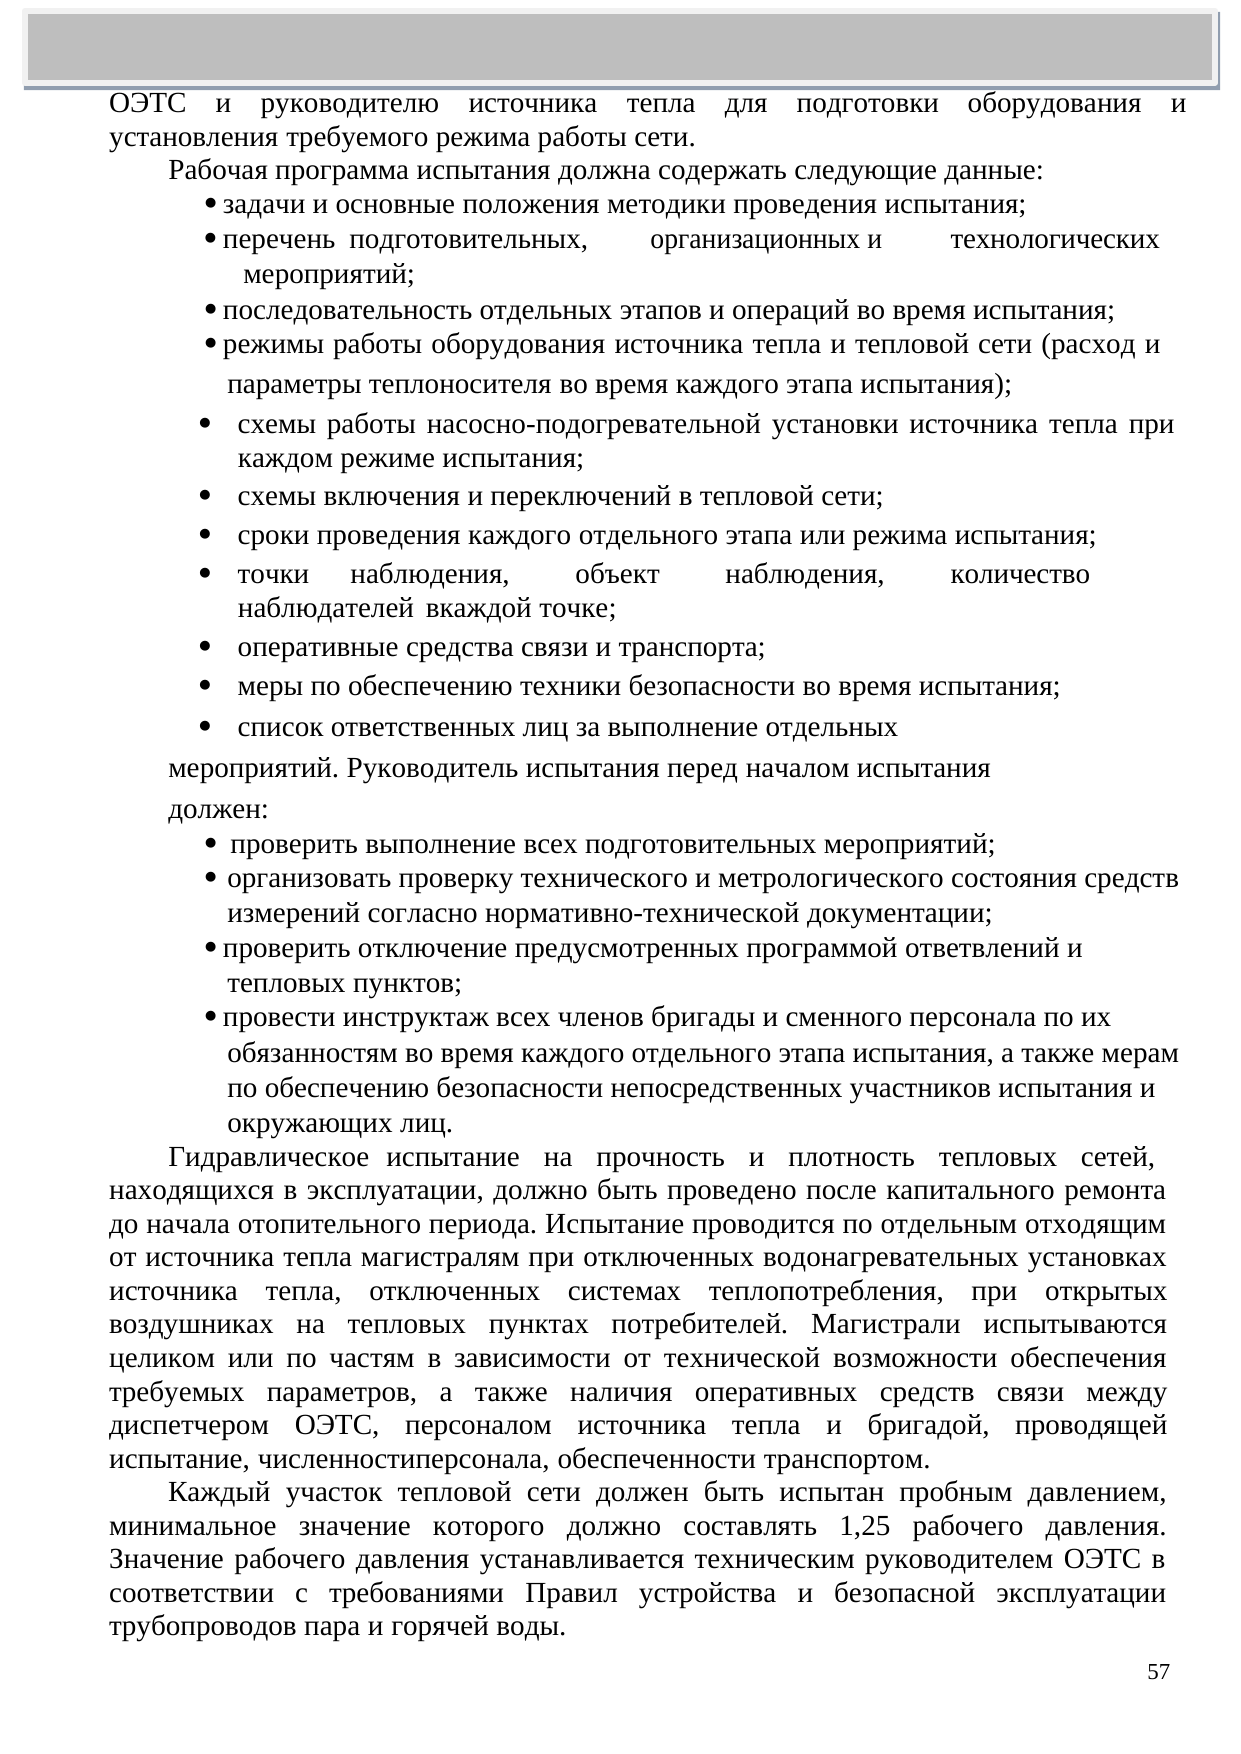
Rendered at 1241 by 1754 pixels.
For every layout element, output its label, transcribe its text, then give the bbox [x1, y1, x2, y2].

list точки наблюдения, объект наблюдения, количество наблюдателей вкаждой точке; [200, 556, 1091, 623]
list оперативные средства связи и транспорта; [200, 629, 1236, 662]
list провести инструктаж всех членов бригады и сменного персонала по их обязанностям во время каждого отдельного этапа испытания, а также мерам по обеспечению безопасности непосредственных участников испытания и окружающих лиц. [206, 999, 1181, 1139]
text Каждый участок тепловой сети должен быть испытан пробным давлением, минимальное значение которого должно составлять 1,25 рабочего давления. Значение рабочего давления устанавливается техническим руководителем ОЭТС в соответствии с требованиями Правил устройства и безопасной эксплуатации трубопроводов пара и горячей воды. [109, 1474, 1166, 1642]
list перечень подготовительных, организационных и технологических мероприятий; [205, 221, 1162, 290]
text тепловых пунктов; [227, 966, 1236, 999]
list схемы работы насосно-подогревательной установки источника тепла при каждом режиме испытания; [200, 407, 1179, 474]
text ОЭТС и руководителю источника тепла для подготовки оборудования и установления требуемого режима работы сети. [109, 85, 1187, 152]
text Рабочая программа испытания должна содержать следующие данные: [168, 152, 1236, 186]
text Гидравлическое испытание на прочность и плотность тепловых сетей, [168, 1140, 1236, 1172]
text находящихся в эксплуатации, должно быть проведено после капитального ремонта до начала отопительного периода. Испытание проводится по отдельным отходящим от источника тепла магистралям при отключенных водонагревательных установках источника тепла, отключенных системах теплопотребления, при открытых воздушниках на тепловых пунктах потребителей. Магистрали испытываются целиком или по частям в зависимости от технической возможности обеспечения требуемых параметров, а также наличия оперативных средств связи между диспетчером ОЭТС, персоналом источника тепла и бригадой, проводящей испытание, численностиперсонала, обеспеченности транспортом. [109, 1172, 1167, 1474]
list организовать проверку технического и метрологического состояния средств измерений согласно нормативно-технической документации; [206, 860, 1183, 929]
list задачи и основные положения методики проведения испытания; [206, 186, 1236, 221]
list схемы включения и переключений в тепловой сети; [200, 478, 1236, 512]
list проверить отключение предусмотренных программой ответвлений и [206, 930, 1236, 964]
list режимы работы оборудования источника тепла и тепловой сети (расход и параметры теплоносителя во время каждого этапа испытания); [206, 326, 1164, 400]
list меры по обеспечению техники безопасности во время испытания; [200, 668, 1236, 701]
list список ответственных лиц за выполнение отдельных мероприятий. Руководитель испытания перед началом испытания должен: [168, 703, 1076, 827]
list сроки проведения каждого отдельного этапа или режима испытания; [200, 517, 1236, 551]
list последовательность отдельных этапов и операций во время испытания; [206, 292, 1236, 326]
list проверить выполнение всех подготовительных мероприятий; [206, 827, 1236, 860]
